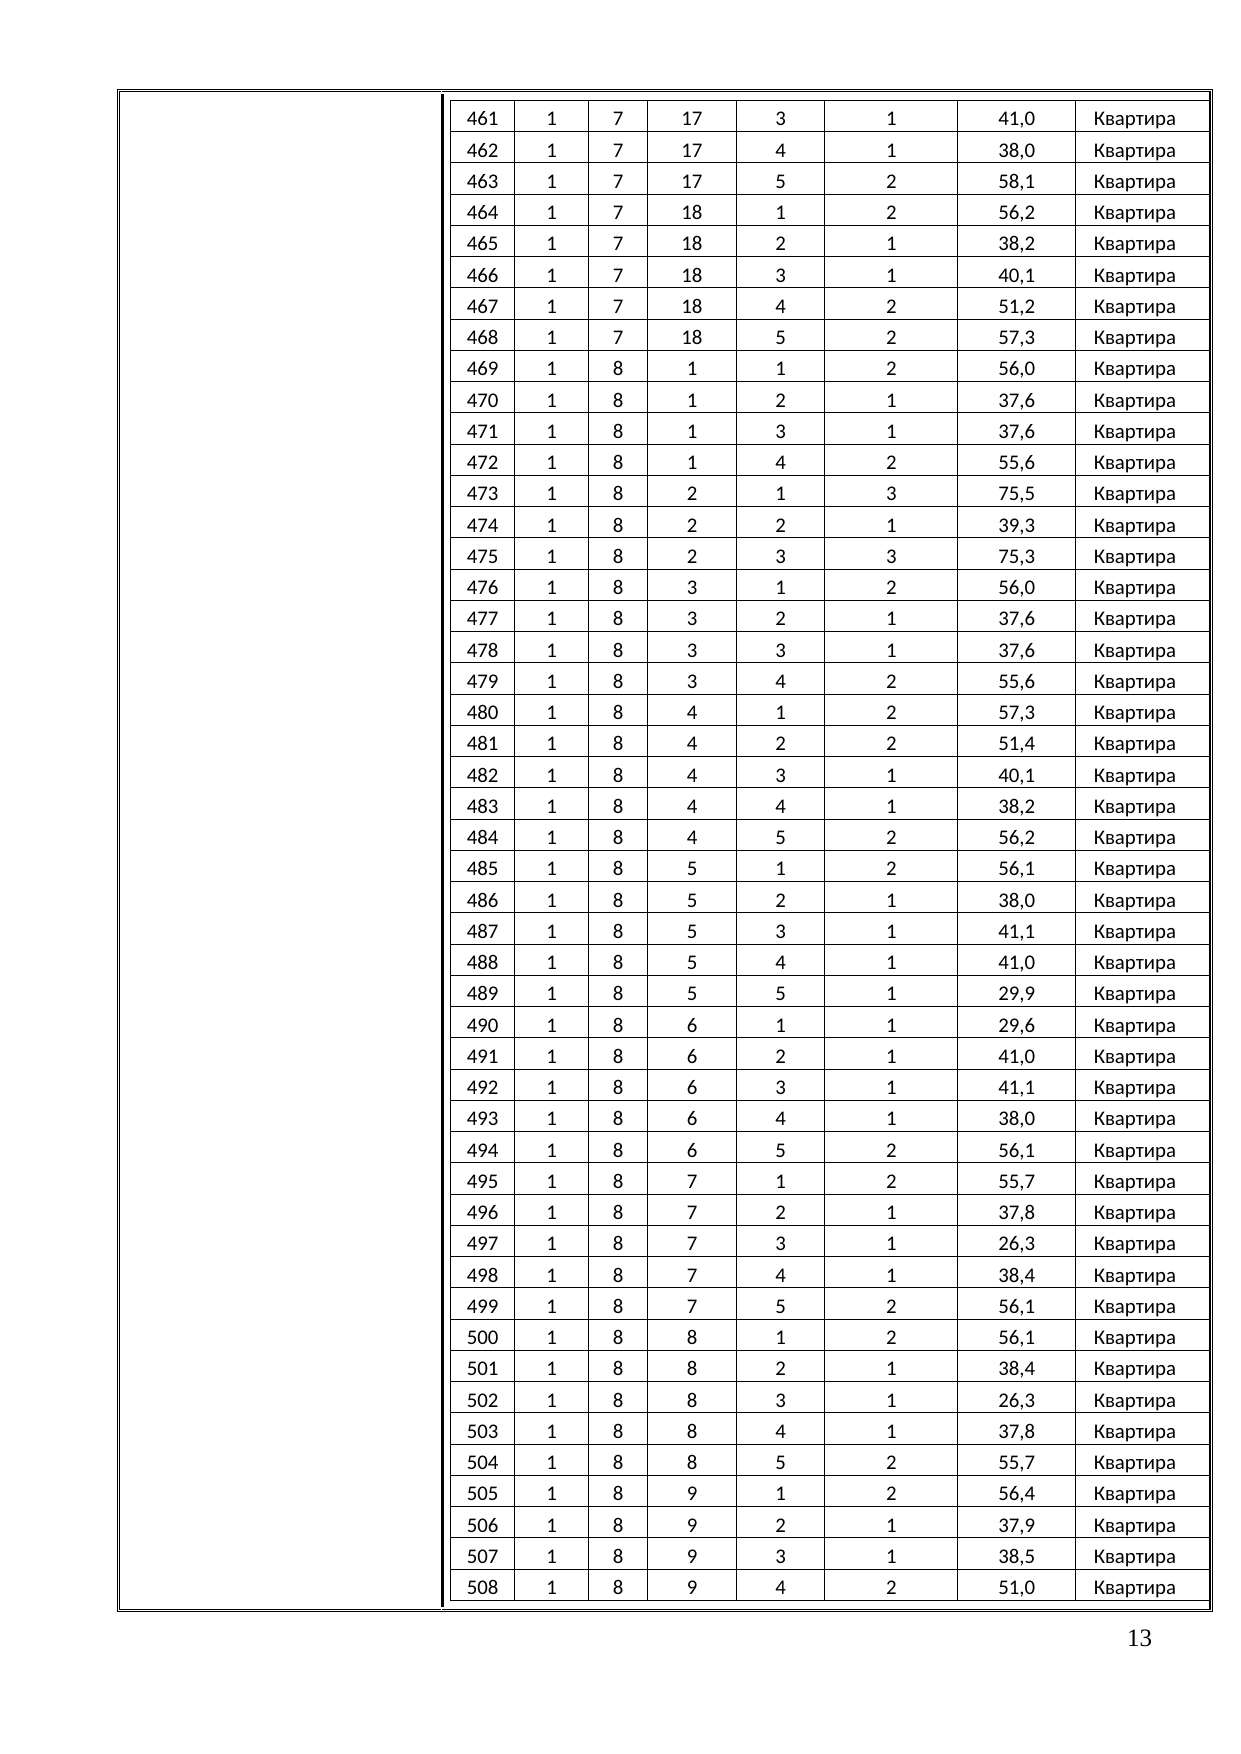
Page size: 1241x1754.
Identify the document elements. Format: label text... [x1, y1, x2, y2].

table_cell Показатели объекта [118, 90, 442, 1608]
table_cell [442, 92, 1209, 1608]
